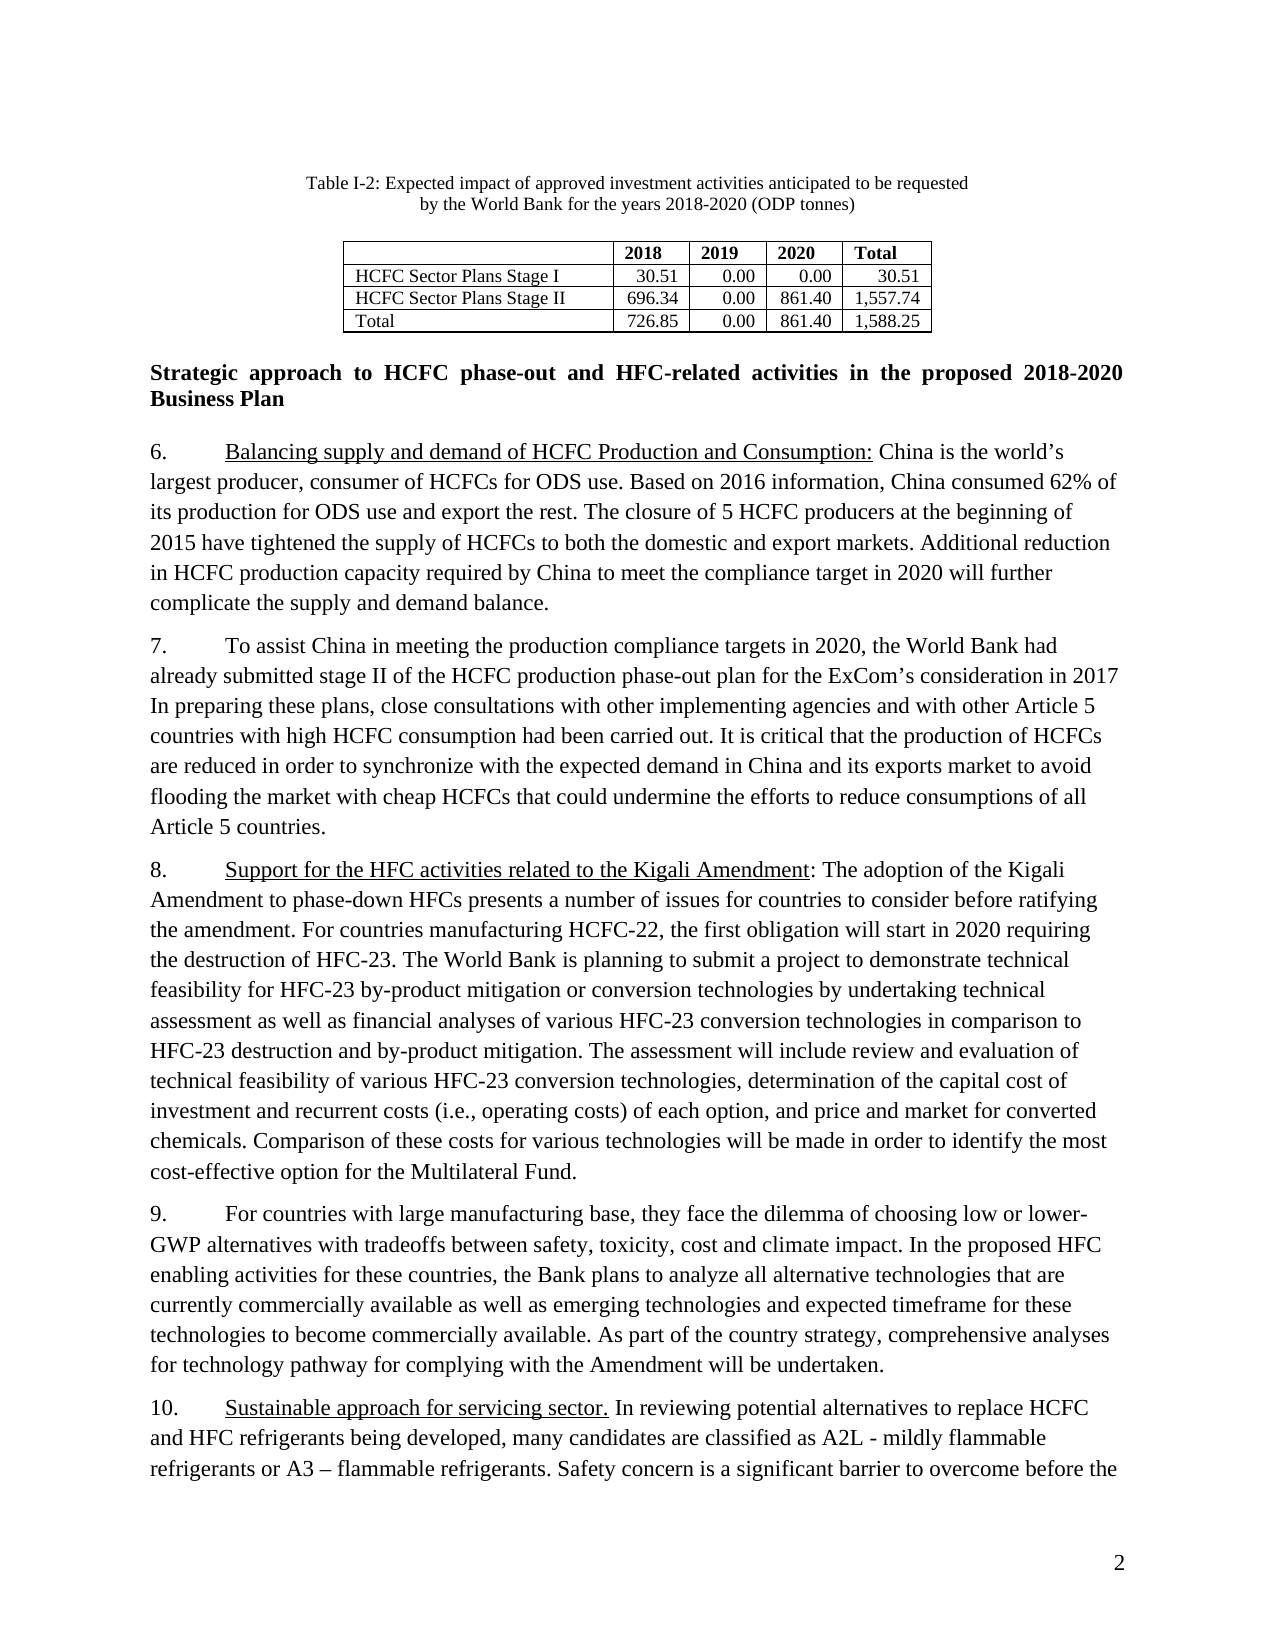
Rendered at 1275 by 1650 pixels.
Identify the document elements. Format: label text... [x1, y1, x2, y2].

table_cell HCFC Sector Plans Stage I [344, 265, 613, 286]
list For countries with large manufacturing base, they face the dilemma of choosing low or lower-GWP alternatives with tradeoffs between safety, toxicity, cost and climate impact. In the proposed HFC enabling activities for these countries, the Bank plans to analyze all alternative technologies that are currently commercially available as well as emerging technologies and expected timeframe for these technologies to become commercially available. As part of the country strategy, comprehensive analyses for technology pathway for complying with the Amendment will be undertaken. [150, 1200, 1125, 1378]
table_cell 0.00 [690, 265, 766, 286]
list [150, 1394, 1125, 1481]
text by the World Bank for the years 2018-2020 (ODP tonnes) [150, 193, 1125, 215]
table_cell 696.34 [614, 287, 689, 309]
list Support for the HFC activities related to the Kigali Amendment: The adoption of the Kigali Amendment to phase-down HFCs presents a number of issues for countries to consider before ratifying the amendment. For countries manufacturing HCFC-22, the first obligation will start in 2020 requiring the destruction of HFC-23. The World Bank is planning to submit a project to demonstrate technical feasibility for HFC-23 by-product mitigation or conversion technologies by undertaking technical assessment as well as financial analyses of various HFC-23 conversion technologies in comparison to HFC-23 destruction and by-product mitigation. The assessment will include review and evaluation of technical feasibility of various HFC-23 conversion technologies, determination of the capital cost of investment and recurrent costs (i.e., operating costs) of each option, and price and market for converted chemicals. Comparison of these costs for various technologies will be made in order to identify the most cost-effective option for the Multilateral Fund. [150, 856, 1125, 1184]
table_cell 726.85 [614, 310, 689, 331]
list To assist China in meeting the production compliance targets in 2020, the World Bank had already submitted stage II of the HCFC production phase-out plan for the ExCom’s consideration in 2017 In preparing these plans, close consultations with other implementing agencies and with other Article 5 countries with high HCFC consumption had been carried out. It is critical that the production of HCFCs are reduced in order to synchronize with the expected demand in China and its exports market to avoid flooding the market with cheap HCFCs that could undermine the efforts to reduce consumptions of all Article 5 countries. [150, 632, 1125, 839]
table_header 2020 [767, 242, 842, 264]
table_cell 861.40 [767, 287, 842, 309]
text Strategic approach to HCFC phase-out and HFC-related activities in the proposed 2018-2020 Business Plan [150, 359, 1125, 412]
table_cell 0.00 [690, 310, 766, 331]
table_cell 861.40 [767, 310, 842, 331]
list Balancing supply and demand of HCFC Production and Consumption: China is the world’s largest producer, consumer of HCFCs for ODS use. Based on 2016 information, China consumed 62% of its production for ODS use and export the rest. The closure of 5 HCFC producers at the beginning of 2015 have tightened the supply of HCFCs to both the domestic and export markets. Additional reduction in HCFC production capacity required by China to meet the compliance target in 2020 will further complicate the supply and demand balance. [150, 438, 1125, 615]
table_header Total [843, 242, 931, 264]
table_cell 1,557.74 [843, 287, 931, 309]
table_cell 0.00 [690, 287, 766, 309]
table_cell Total [344, 310, 613, 331]
text Table I-2: Expected impact of approved investment activities anticipated to be requested [150, 172, 1125, 193]
table_cell 1,588.25 [843, 310, 931, 331]
table_cell 0.00 [767, 265, 842, 286]
table_cell 30.51 [614, 265, 689, 286]
table_cell HCFC Sector Plans Stage II [344, 287, 613, 309]
table_header [344, 242, 613, 264]
table_header 2018 [614, 242, 689, 264]
table_cell 30.51 [843, 265, 931, 286]
table_header 2019 [690, 242, 766, 264]
